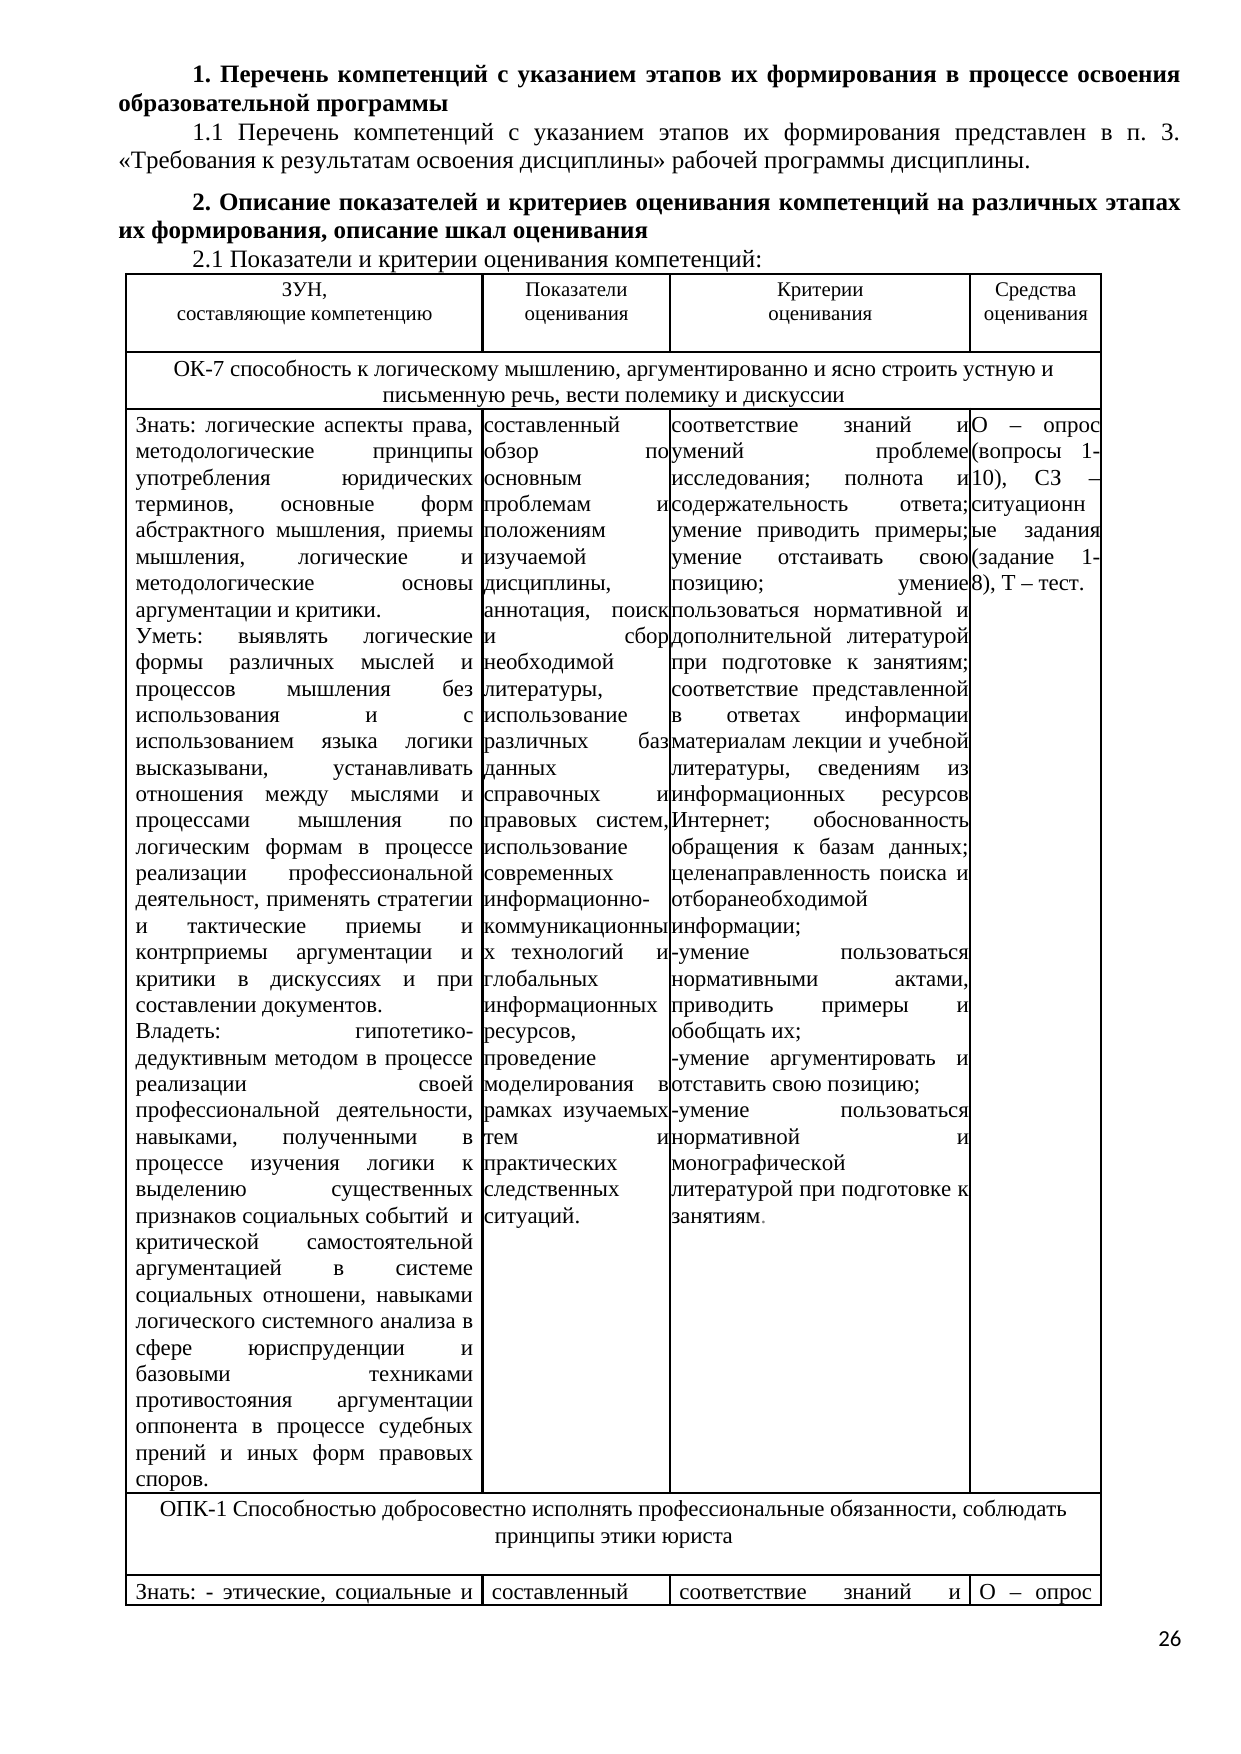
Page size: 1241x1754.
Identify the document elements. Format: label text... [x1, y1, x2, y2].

table_header Критерии оценивания [671, 275, 969, 351]
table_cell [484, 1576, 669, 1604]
table_cell О – опрос (вопросы 1-10), СЗ –ситуационные задания (задание 1-8), Т – тест. [971, 410, 1100, 1492]
text 1. Перечень компетенций с указанием этапов их формирования в процессе освоения образовательной программы [118, 59, 1181, 117]
table_cell ОПК-1 Способностью добросовестно исполнять профессиональные обязанности, соблюдать принципы этики юриста [127, 1494, 1100, 1574]
table_cell ОК-7 способность к логическому мышлению, аргументированно и ясно строить устную и письменную речь, вести полемику и дискуссии [127, 353, 1100, 407]
text 1.1 Перечень компетенций с указанием этапов их формирования представлен в п. 3. «Требования к результатам освоения дисциплины» рабочей программы дисциплины. [118, 117, 1181, 174]
table_header Показатели оценивания [484, 275, 669, 351]
text 2.1 Показатели и критерии оценивания компетенций: [118, 244, 1181, 273]
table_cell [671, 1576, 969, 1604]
text 2. Описание показателей и критериев оценивания компетенций на различных этапах их формирования, описание шкал оценивания [118, 187, 1181, 244]
table_header Средства оценивания [971, 275, 1100, 351]
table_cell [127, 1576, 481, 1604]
table_cell Знать: логические аспекты права, методологические принципы употребления юридических терминов, основные форм абстрактного мышления, приемы мышления, логические и методологические основы аргументации и критики. Уметь: выявлять логические формы различных мыслей и процессов мышления без использования и с использованием языка логики высказывани, устанавливать отношения между мыслями и процессами мышления по логическим формам в процессе реализации профессиональной деятельност, применять стратегии и тактические приемы и контрприемы аргументации и критики в дискуссиях и при составлении документов. Владеть: гипотетико-дедуктивным методом в процессе реализации своей профессиональной деятельности, навыками, полученными в процессе изучения логики к выделению существенных признаков социальных событий и критической самостоятельной аргументацией в системе социальных отношени, навыками логического системного анализа в сфере юриспруденции и базовыми техниками противостояния аргументации оппонента в процессе судебных прений и иных форм правовых споров. [127, 410, 481, 1492]
table_header ЗУН, составляющие компетенцию [127, 275, 481, 351]
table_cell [971, 1576, 1100, 1604]
